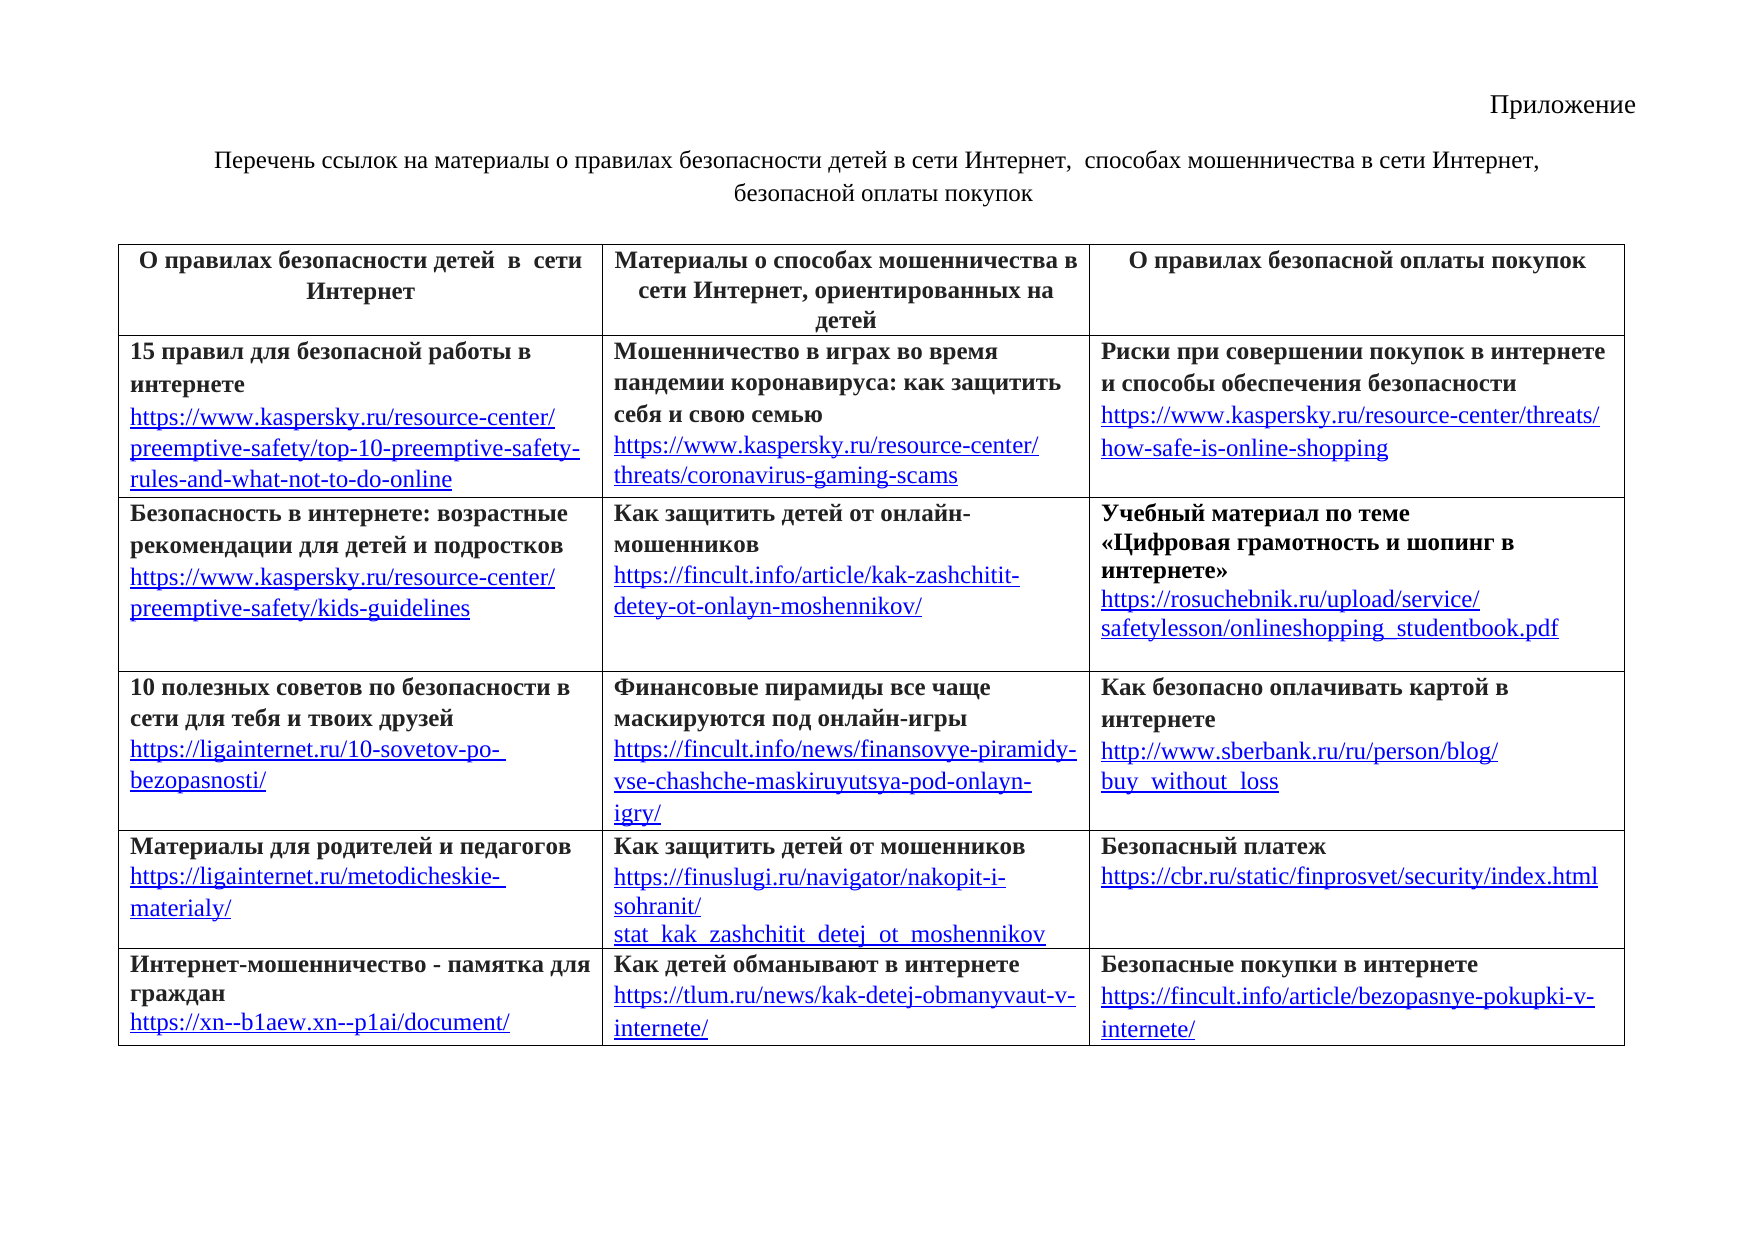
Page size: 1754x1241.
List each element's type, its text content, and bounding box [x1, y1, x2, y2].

table_cell Мошенничество в играх во время пандемии коронавируса: как защитить себя и свою семью https://www.kaspersky.ru/resource-center/threats/coronavirus-gaming-scams [603, 336, 1089, 497]
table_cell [603, 949, 1089, 1045]
table_cell Как защитить детей от мошенников https://finuslugi.ru/navigator/nakopit-i-sohranit/stat_kak_zashchitit_detej_ot_moshennikov [603, 831, 1089, 948]
table_cell 15 правил для безопасной работы в интернете https://www.kaspersky.ru/resource-center/preemptive-safety/top-10-preemptive-safety-rules-and-what-not-to-do-online [119, 336, 602, 497]
table_header О правилах безопасной оплаты покупок [1090, 245, 1624, 335]
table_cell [1090, 949, 1624, 1045]
table_header О правилах безопасности детей в сети Интернет [119, 245, 602, 335]
table_cell Финансовые пирамиды все чаще маскируются под онлайн-игры https://fincult.info/news/finansovye-piramidy-vse-chashche-maskiruyutsya-pod-onlayn-igry/ [603, 672, 1089, 830]
table_cell 10 полезных советов по безопасности в сети для тебя и твоих друзей https://ligainternet.ru/10-sovetov-po- bezopasnosti/ [119, 672, 602, 830]
table_cell Риски при совершении покупок в интернете и способы обеспечения безопасности https://www.kaspersky.ru/resource-center/threats/how-safe-is-online-shopping [1090, 336, 1624, 497]
table_cell Материалы для родителей и педагогов https://ligainternet.ru/metodicheskie- materialy/ [119, 831, 602, 948]
table_cell Как безопасно оплачивать картой в интернете http://www.sberbank.ru/ru/person/blog/buy_without_loss [1090, 672, 1624, 830]
text Приложение [118, 88, 1636, 120]
table_cell Безопасный платеж https://cbr.ru/static/finprosvet/security/index.html [1090, 831, 1624, 948]
table_cell Безопасность в интернете: возрастные рекомендации для детей и подростков https://www.kaspersky.ru/resource-center/preemptive-safety/kids-guidelines [119, 498, 602, 671]
text Перечень ссылок на материалы о правилах безопасности детей в сети Интернет, способах мошенничества в сети Интернет, [118, 145, 1636, 174]
table_cell Как защитить детей от онлайн-мошенников https://fincult.info/article/kak-zashchitit-detey-ot-onlayn-moshennikov/ [603, 498, 1089, 671]
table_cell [119, 949, 602, 1045]
table_cell Учебный материал по теме «Цифровая грамотность и шопинг в интернете» https://rosuchebnik.ru/upload/service/safetylesson/onlineshopping_studentbook.pdf [1090, 498, 1624, 671]
text безопасной оплаты покупок [118, 178, 1636, 207]
table_header Материалы о способах мошенничества в сети Интернет, ориентированных на детей [603, 245, 1089, 335]
